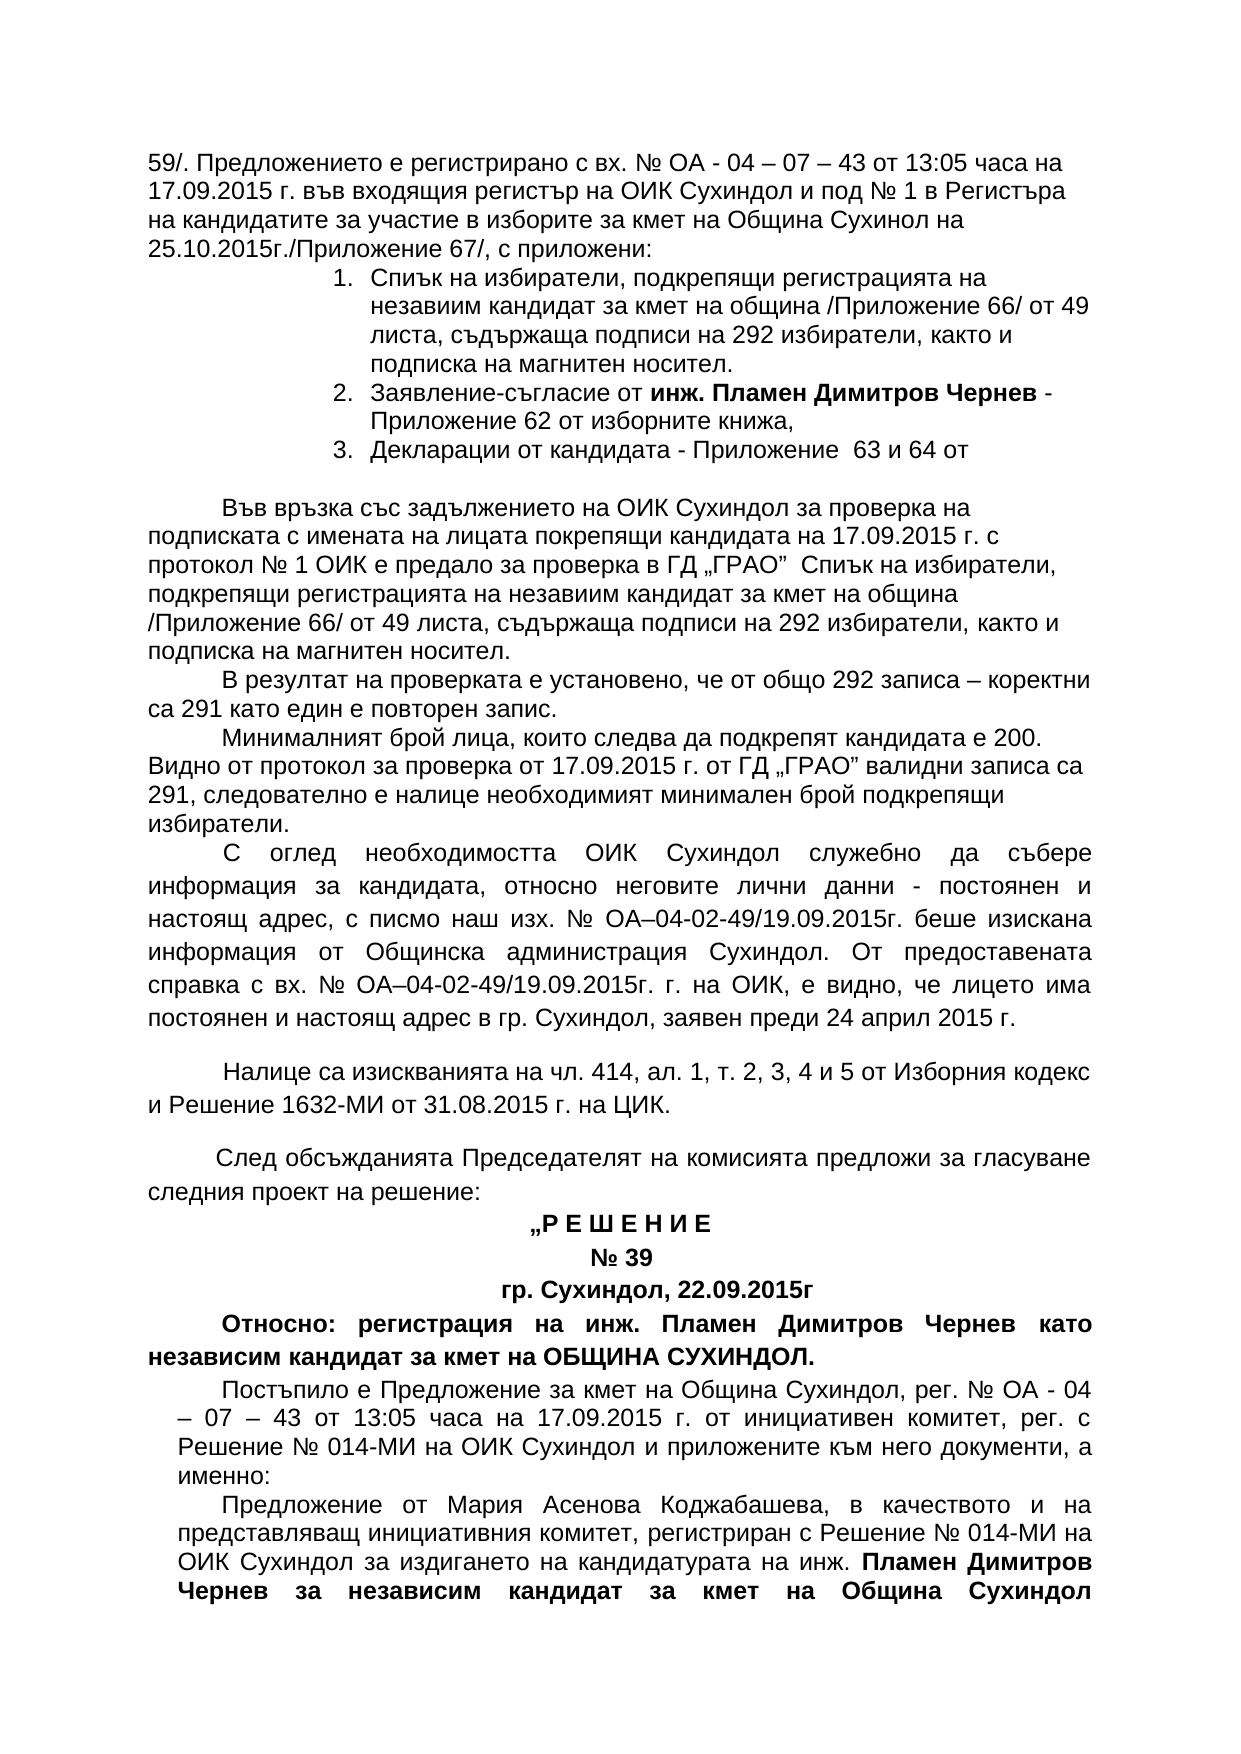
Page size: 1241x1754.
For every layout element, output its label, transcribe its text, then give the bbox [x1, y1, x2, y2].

text гр. Сухиндол, 22.09.2015г [148, 1276, 1093, 1304]
text След обсъжданията Председателят на комисията предложи за гласуване следния проект на решение: [148, 1143, 1093, 1205]
text В резултат на проверката е установено, че от общо 292 записа – коректни са 291 като един е повторен запис. [148, 665, 1093, 723]
list Спиък на избиратели, подкрепящи регистрацията на незавиим кандидат за кмет на община /Приложение 66/ от 49 листа, съдържаща подписи на 292 избиратели, както и подписка на магнитен носител. [333, 263, 1093, 378]
list Заявление-съгласие от инж. Пламен Димитров Чернев - Приложение 62 от изборните книжа, [333, 378, 1093, 435]
text Налице са изискванията на чл. 414, ал. 1, т. 2, 3, 4 и 5 от Изборния кодекс и Решение 1632-МИ от 31.08.2015 г. на ЦИК. [148, 1057, 1093, 1118]
text Относно: регистрация на инж. Пламен Димитров Чернев като независим кандидат за кмет на ОБЩИНА СУХИНДОЛ. [148, 1308, 1093, 1370]
list Декларации от кандидата - Приложение 63 и 64 от [333, 435, 1093, 464]
text Минималният брой лица, които следва да подкрепят кандидата е 200. Видно от протокол за проверка от 17.09.2015 г. от ГД „ГРАО” валидни записа са 291, следователно е налице необходимият минимален брой подкрепящи избиратели. [148, 723, 1093, 838]
text Във връзка със задължението на ОИК Сухиндол за проверка на подписката с имената на лицата покрепящи кандидата на 17.09.2015 г. с протокол № 1 ОИК е предало за проверка в ГД „ГРАО” Спиък на избиратели, подкрепящи регистрацията на незавиим кандидат за кмет на община /Приложение 66/ от 49 листа, съдържаща подписи на 292 избиратели, както и подписка на магнитен носител. [148, 493, 1093, 665]
text Постъпило е Предложение за кмет на Община Сухиндол, рег. № ОА - 04 – 07 – 43 от 13:05 часа на 17.09.2015 г. от инициативен комитет, рег. с Решение № 014-МИ на ОИК Сухиндол и приложените към него документи, а именно: [177, 1374, 1093, 1489]
text „Р Е Ш Е Н И Е [148, 1209, 1093, 1238]
text С оглед необходимостта ОИК Сухиндол служебно да събере информация за кандидата, относно неговите лични данни - постоянен и настоящ адрес, с писмо наш изх. № ОА–04-02-49/19.09.2015г. беше изискана информация от Общинска администрация Сухиндол. От предоставената справка с вх. № ОА–04-02-49/19.09.2015г. г. на ОИК, е видно, че лицето има постоянен и настоящ адрес в гр. Сухиндол, заявен преди 24 април 2015 г. [148, 838, 1093, 1031]
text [148, 148, 1093, 263]
text № 39 [516, 1242, 1093, 1271]
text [177, 1489, 1093, 1604]
